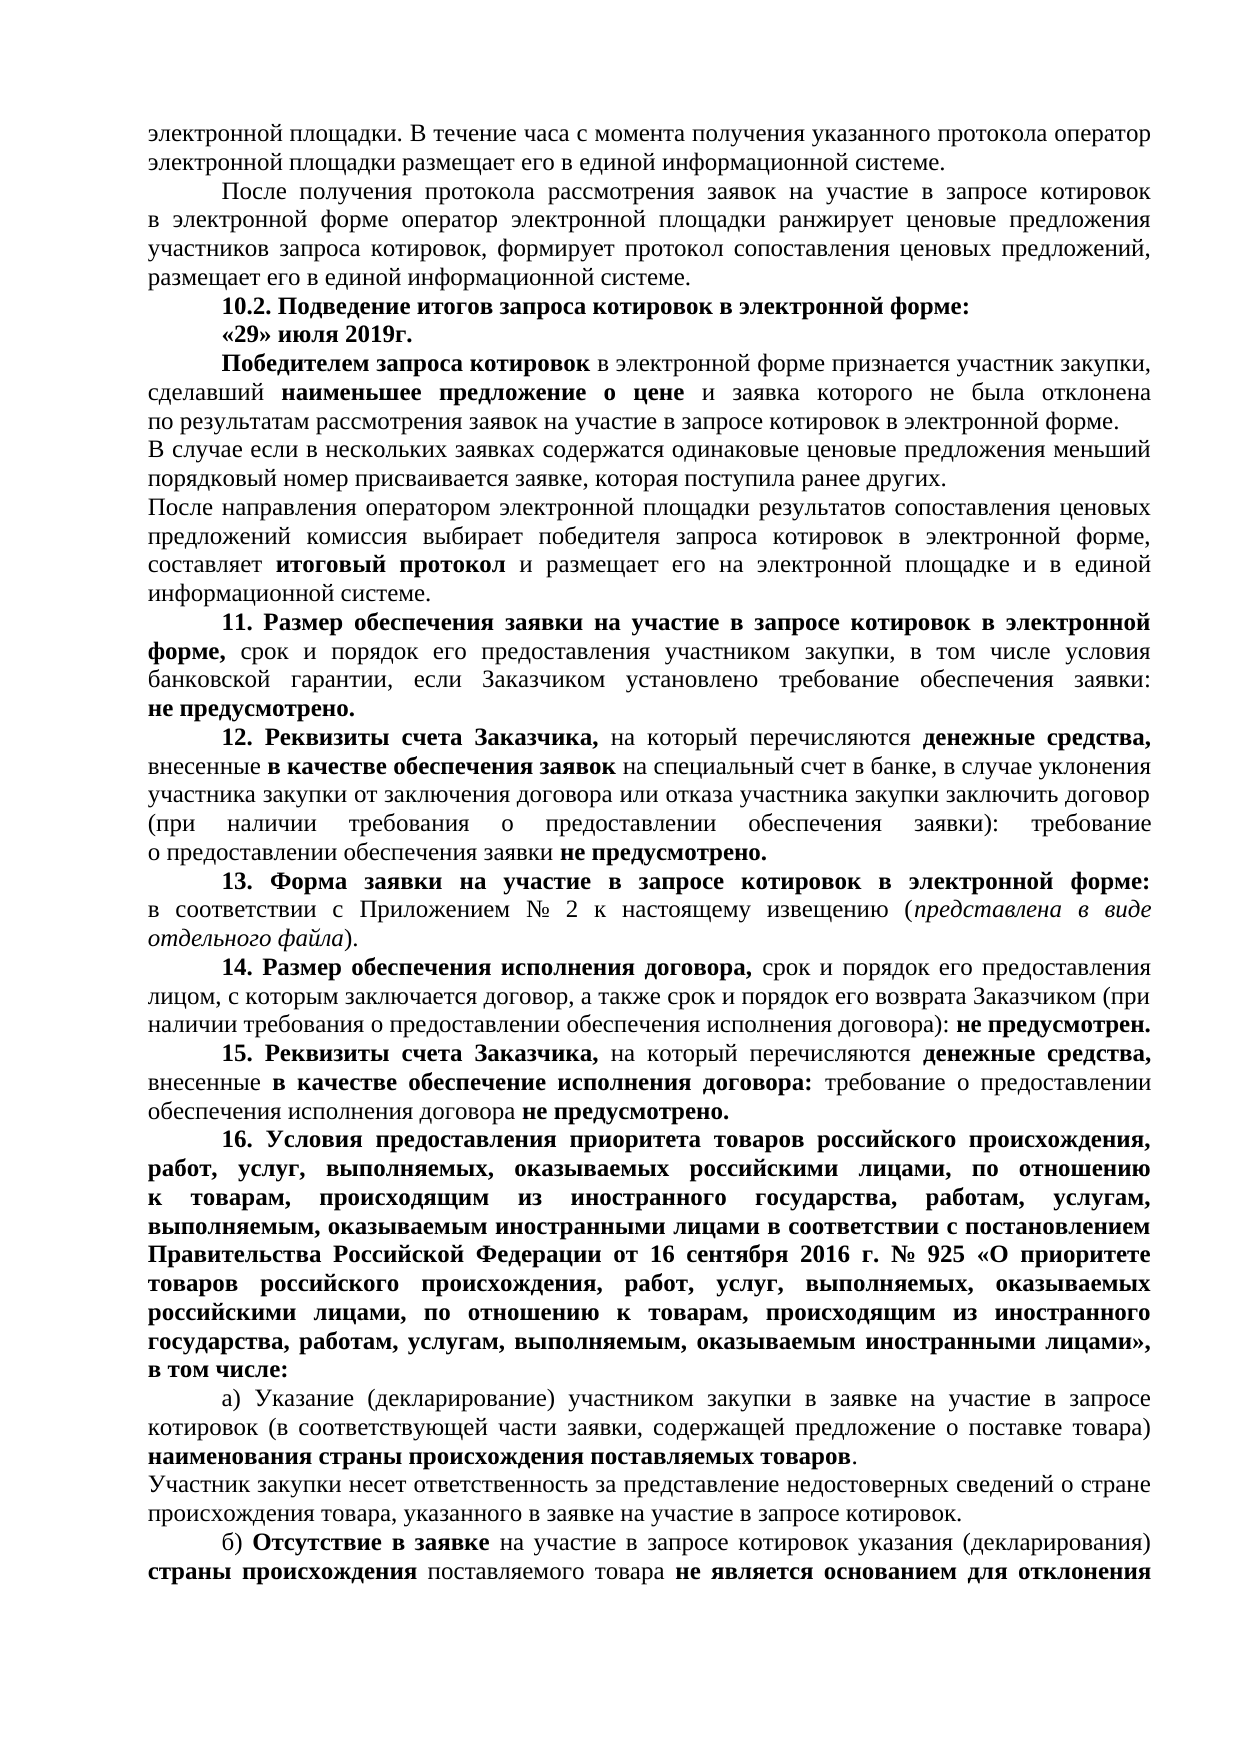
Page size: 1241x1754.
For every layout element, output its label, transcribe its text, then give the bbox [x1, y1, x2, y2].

text «29» июля 2019г. [148, 319, 1152, 348]
text 10.2. Подведение итогов запроса котировок в электронной форме: [148, 291, 1152, 319]
text 15. Реквизиты счета Заказчика, на который перечисляются денежные средства, внесенные в качестве обеспечение исполнения договора: требование о предоставлении обеспечения исполнения договора не предусмотрено. [148, 1038, 1152, 1124]
text Участник закупки несет ответственность за представление недостоверных сведений о стране происхождения товара, указанного в заявке на участие в запросе котировок. [148, 1469, 1152, 1527]
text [148, 118, 1152, 176]
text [148, 1527, 1152, 1584]
text 11. Размер обеспечения заявки на участие в запросе котировок в электронной форме, срок и порядок его предоставления участником закупки, в том числе условия банковской гарантии, если Заказчиком установлено требование обеспечения заявки: не предусмотрено. [148, 607, 1152, 722]
text 16. Условия предоставления приоритета товаров российского происхождения, работ, услуг, выполняемых, оказываемых российскими лицами, по отношению к товарам, происходящим из иностранного государства, работам, услугам, выполняемым, оказываемым иностранными лицами в соответствии с постановлением Правительства Российской Федерации от 16 сентября 2016 г. № 925 «О приоритете товаров российского происхождения, работ, услуг, выполняемых, оказываемых российскими лицами, по отношению к товарам, происходящим из иностранного государства, работам, услугам, выполняемым, оказываемым иностранными лицами», в том числе: [148, 1124, 1152, 1383]
text В случае если в нескольких заявках содержатся одинаковые ценовые предложения меньший порядковый номер присваивается заявке, которая поступила ранее других. [148, 434, 1152, 492]
text 12. Реквизиты счета Заказчика, на который перечисляются денежные средства, внесенные в качестве обеспечения заявок на специальный счет в банке, в случае уклонения участника закупки от заключения договора или отказа участника закупки заключить договор (при наличии требования о предоставлении обеспечения заявки): требование о предоставлении обеспечения заявки не предусмотрено. [148, 722, 1152, 866]
text 14. Размер обеспечения исполнения договора, срок и порядок его предоставления лицом, с которым заключается договор, а также срок и порядок его возврата Заказчиком (при наличии требования о предоставлении обеспечения исполнения договора): не предусмотрен. [148, 952, 1152, 1038]
text Победителем запроса котировок в электронной форме признается участник закупки, сделавший наименьшее предложение о цене и заявка которого не была отклонена по результатам рассмотрения заявок на участие в запросе котировок в электронной форме. [148, 348, 1152, 434]
text После направления оператором электронной площадки результатов сопоставления ценовых предложений комиссия выбирает победителя запроса котировок в электронной форме, составляет итоговый протокол и размещает его на электронной площадке и в единой информационной системе. [148, 492, 1152, 607]
text После получения протокола рассмотрения заявок на участие в запросе котировок в электронной форме оператор электронной площадки ранжирует ценовые предложения участников запроса котировок, формирует протокол сопоставления ценовых предложений, размещает его в единой информационной системе. [148, 176, 1152, 291]
text 13. Форма заявки на участие в запросе котировок в электронной форме: в соответствии с Приложением № 2 к настоящему извещению (представлена в виде отдельного файла). [148, 866, 1152, 952]
text а) Указание (декларирование) участником закупки в заявке на участие в запросе котировок (в соответствующей части заявки, содержащей предложение о поставке товара) наименования страны происхождения поставляемых товаров. [148, 1383, 1152, 1469]
